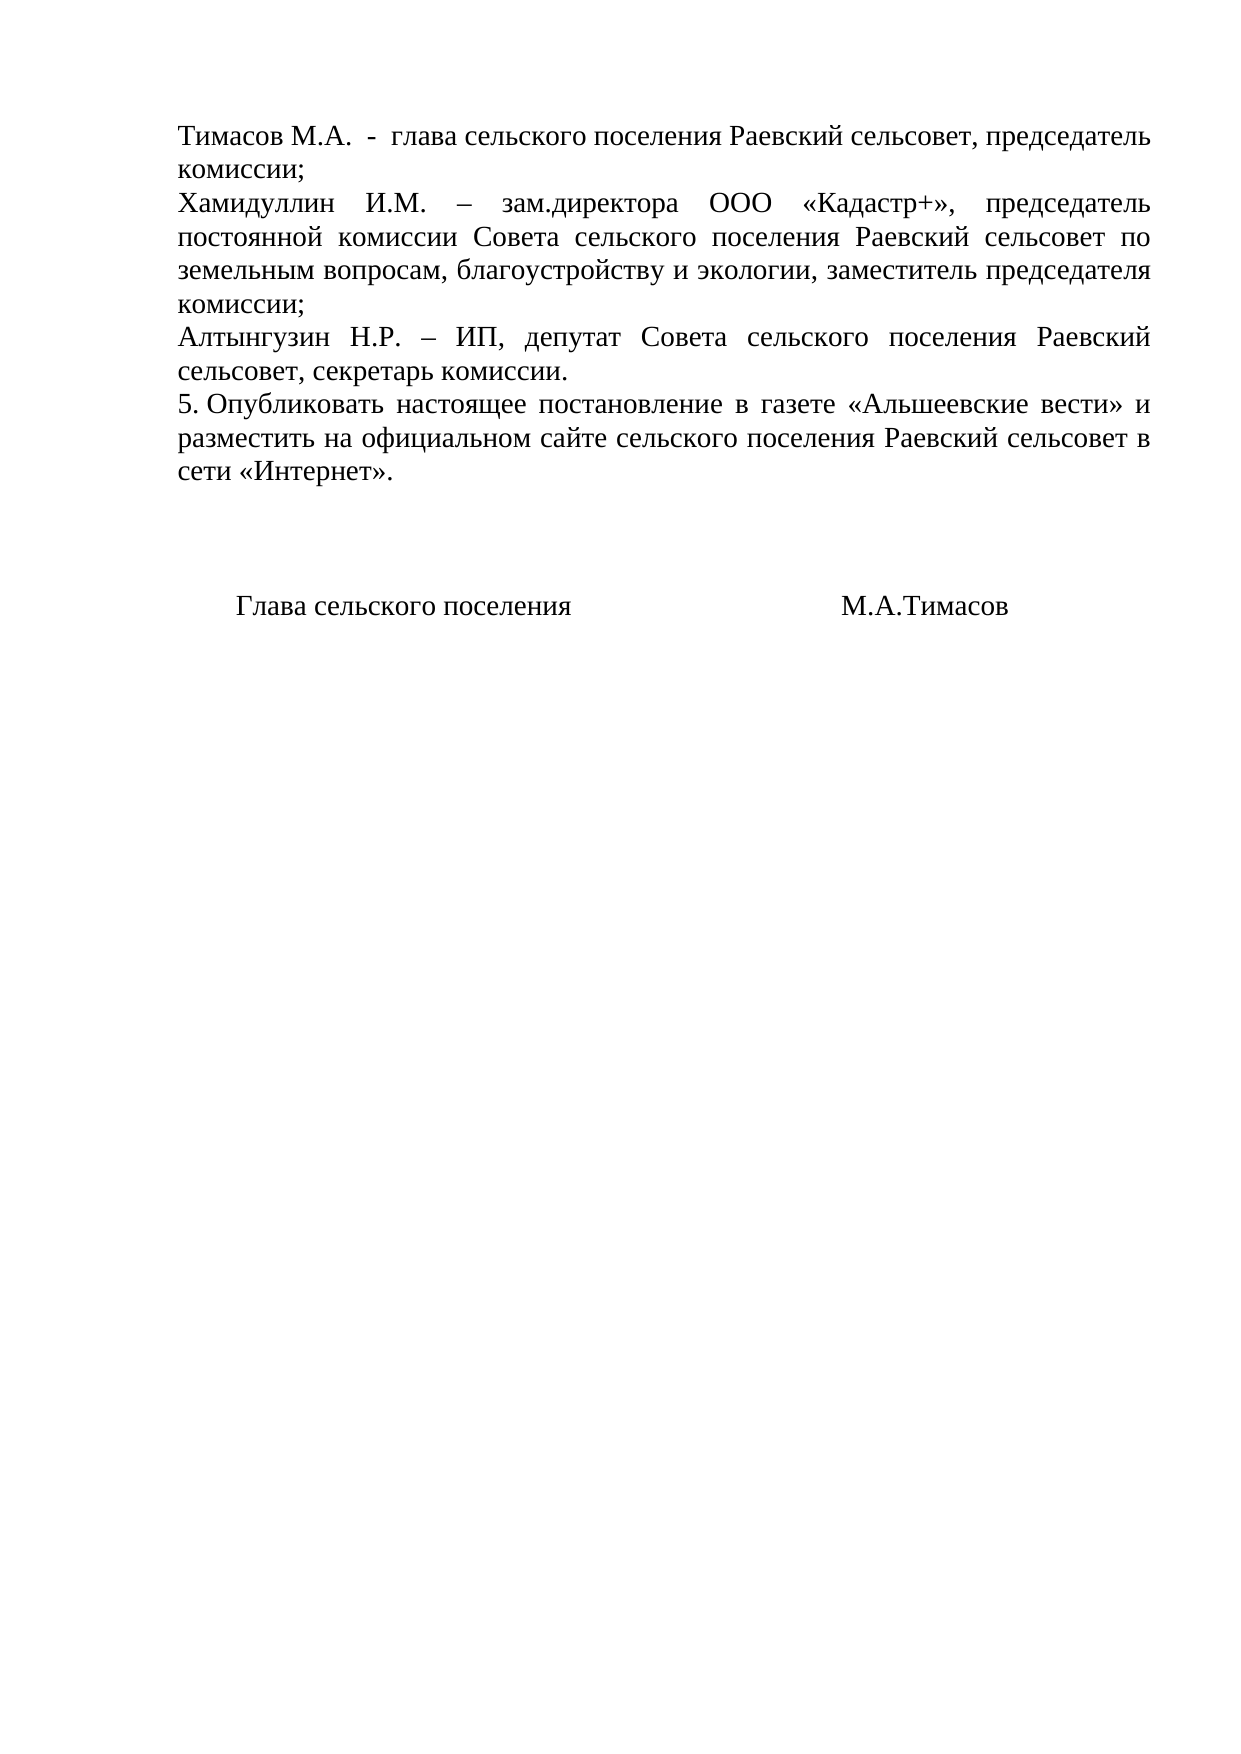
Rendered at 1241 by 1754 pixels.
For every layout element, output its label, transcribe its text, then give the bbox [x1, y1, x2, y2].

text Хамидуллин И.М. – зам.директора ООО «Кадастр+», председатель постоянной комиссии Совета сельского поселения Раевский сельсовет по земельным вопросам, благоустройству и экологии, заместитель председателя комиссии; [177, 185, 1152, 319]
text Глава сельского поселения М.А.Тимасов [177, 588, 1152, 621]
text Алтынгузин Н.Р. – ИП, депутат Совета сельского поселения Раевский сельсовет, секретарь комиссии. [177, 319, 1152, 386]
text 5. Опубликовать настоящее постановление в газете «Альшеевские вести» и разместить на официальном сайте сельского поселения Раевский сельсовет в сети «Интернет». [177, 386, 1152, 487]
text Тимасов М.А. - глава сельского поселения Раевский сельсовет, председатель комиссии; [177, 118, 1152, 185]
